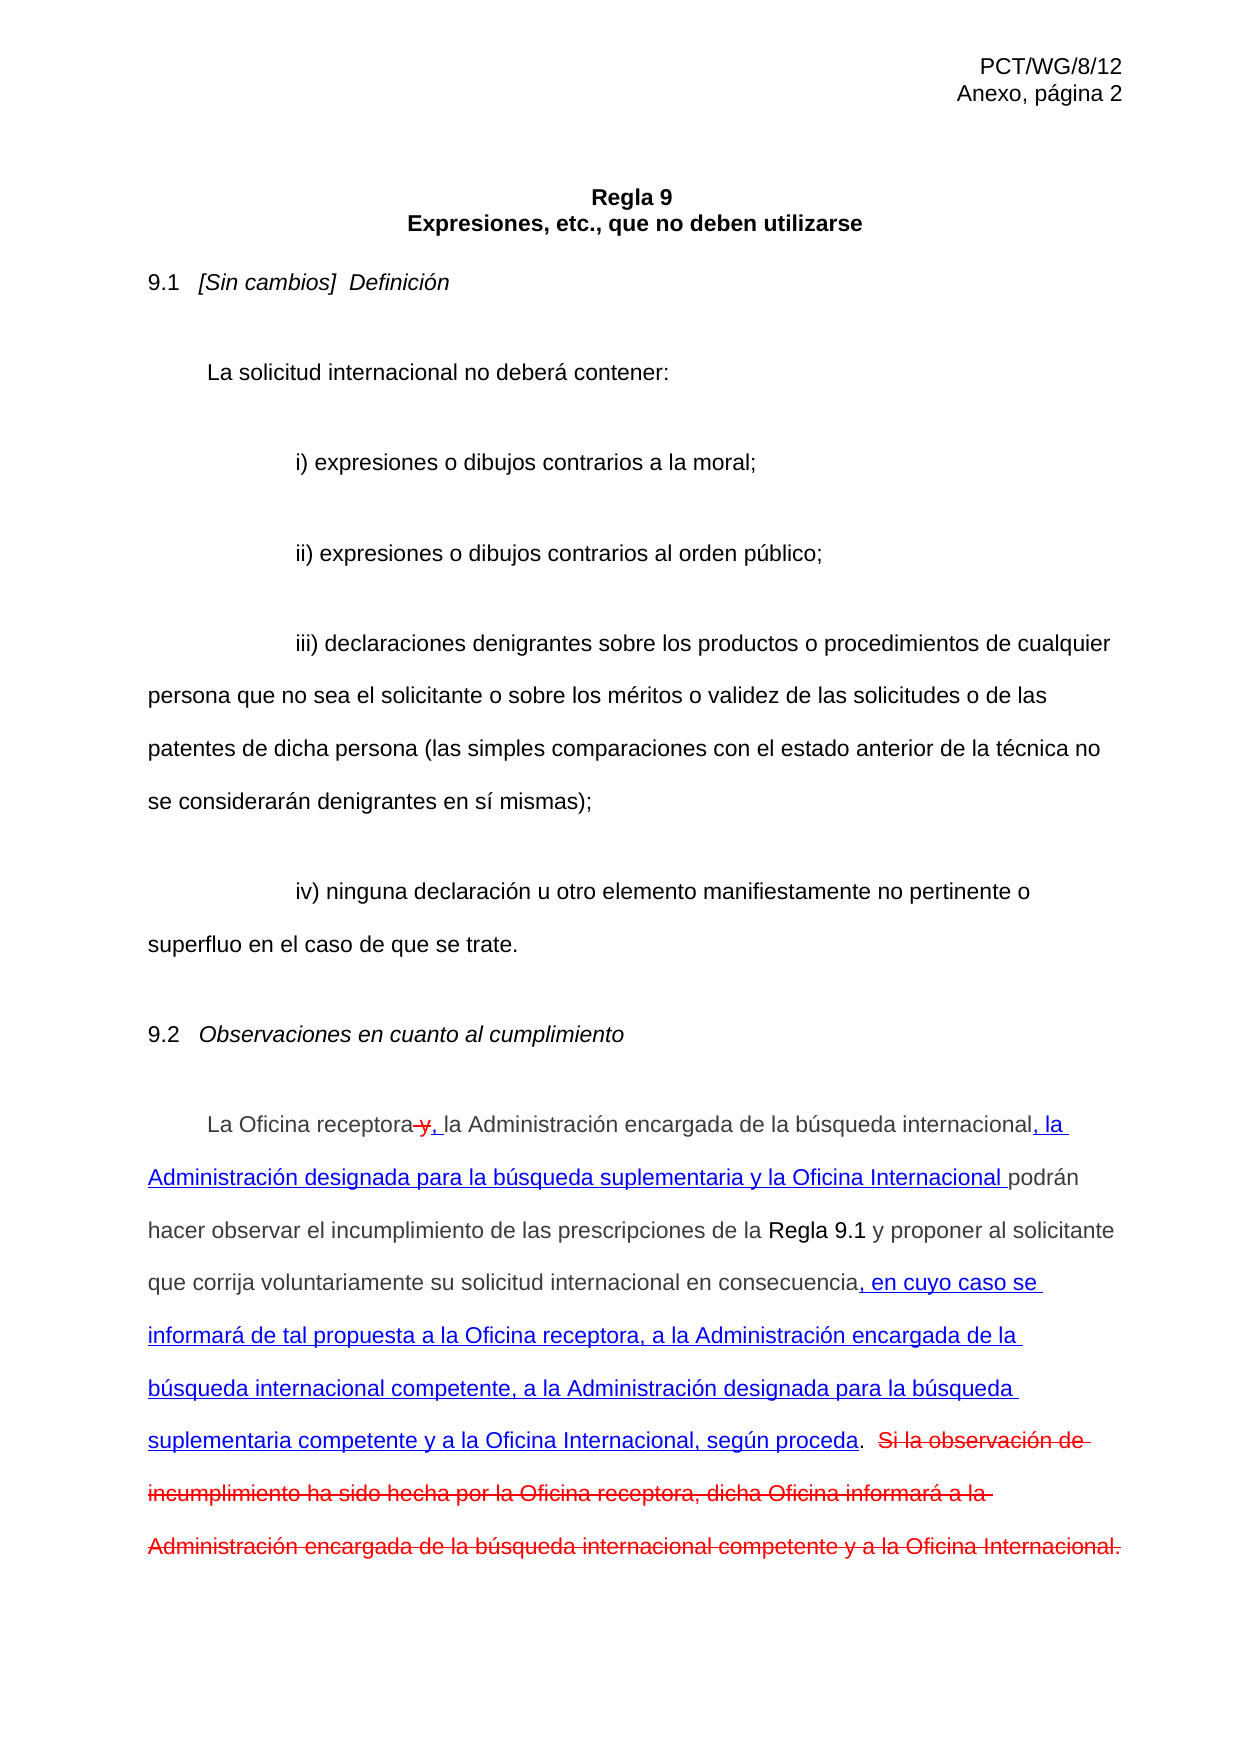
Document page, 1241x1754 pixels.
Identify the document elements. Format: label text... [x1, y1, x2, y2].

text iii) declaraciones denigrantes sobre los productos o procedimientos de cualquier persona que no sea el solicitante o sobre los méritos o validez de las solicitudes o de las patentes de dicha persona (las simples comparaciones con el estado anterior de la técnica no se considerarán denigrantes en sí mismas); [148, 630, 1122, 814]
text i) expresiones o dibujos contrarios a la moral; [148, 449, 1122, 476]
text La solicitud internacional no deberá contener: [148, 359, 1122, 385]
subtitle Regla 9 Expresiones, etc., que no deben utilizarse [148, 183, 1122, 236]
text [148, 1111, 1122, 1559]
text ii) expresiones o dibujos contrarios al orden público; [148, 539, 1122, 566]
text 9.1 [Sin cambios] Definición [148, 269, 1122, 295]
text iv) ninguna declaración u otro elemento manifiestamente no pertinente o superfluo en el caso de que se trate. [148, 878, 1122, 957]
text 9.2 Observaciones en cuanto al cumplimiento [148, 1021, 1122, 1047]
